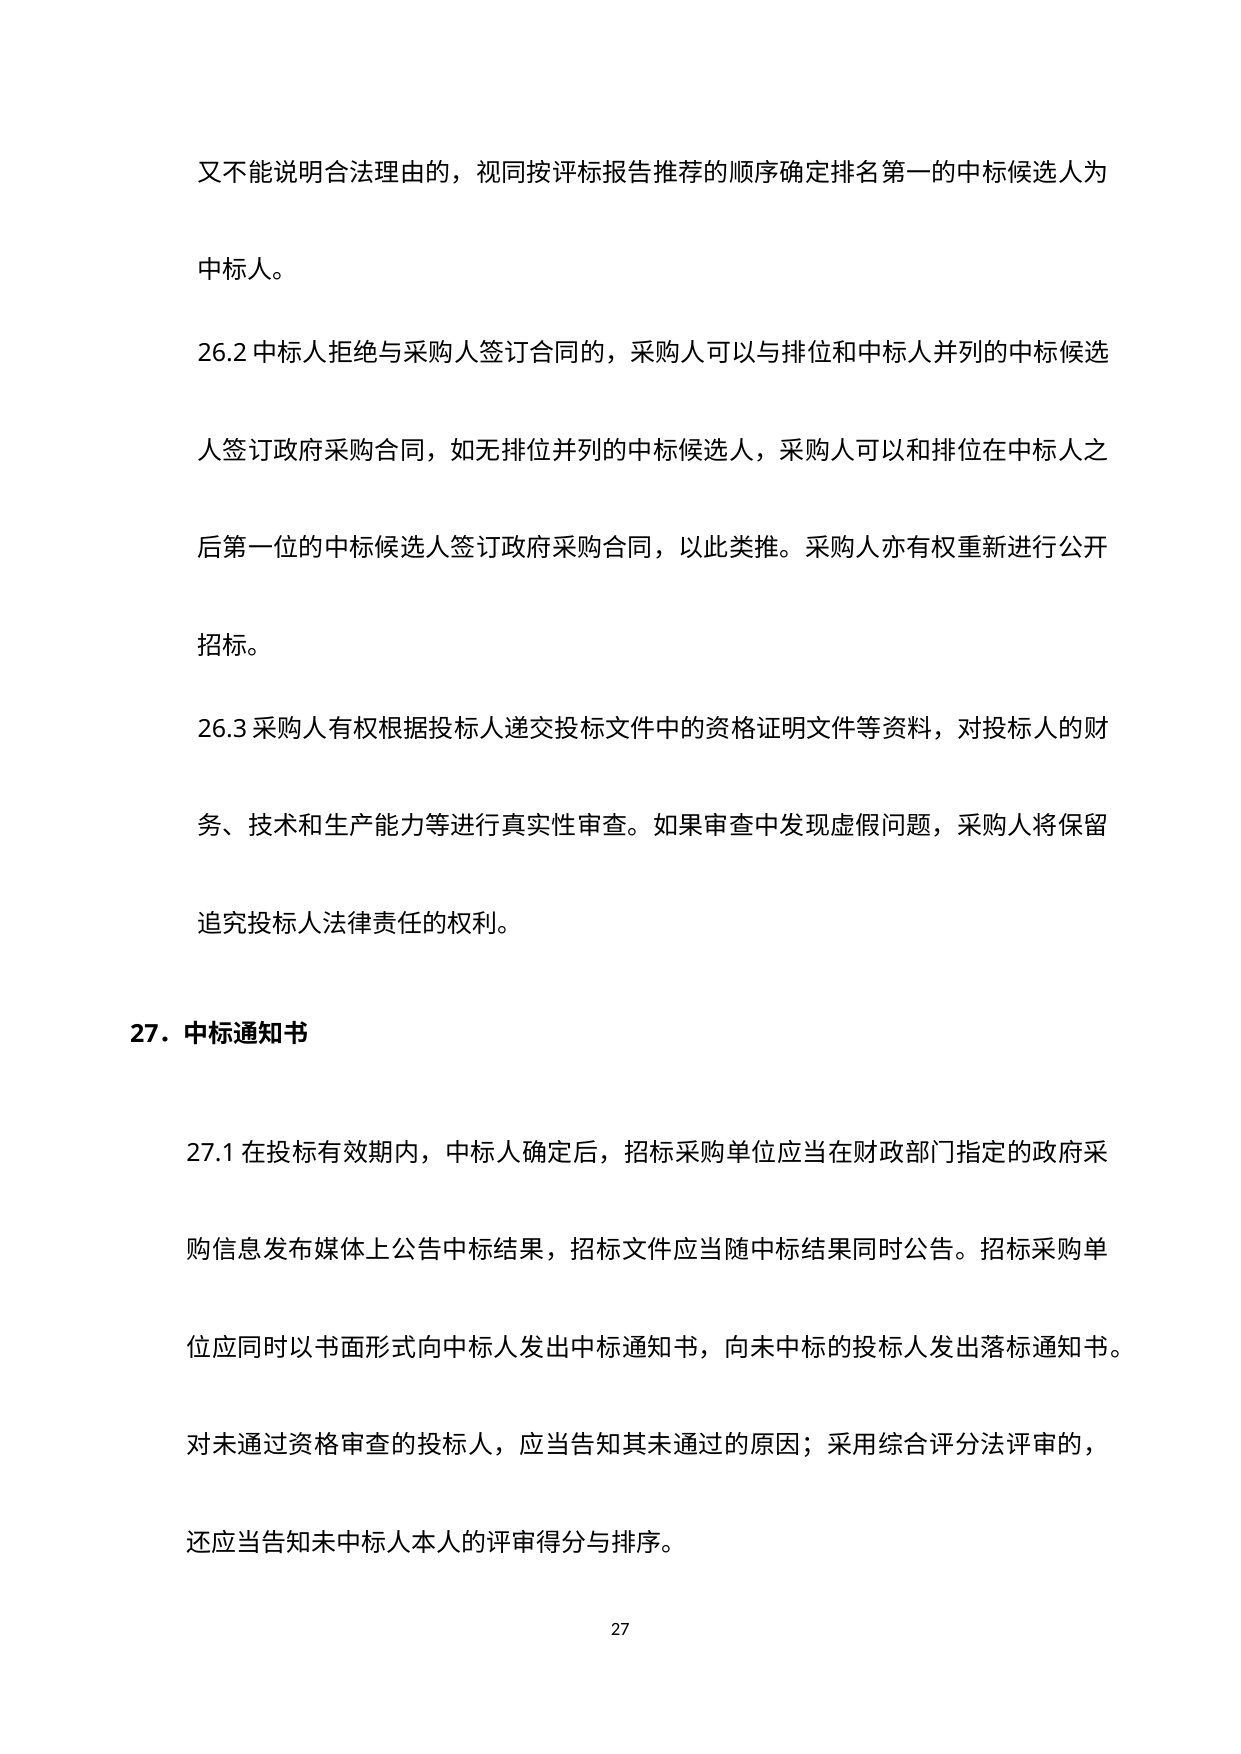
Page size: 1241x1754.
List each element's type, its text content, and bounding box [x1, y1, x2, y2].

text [197, 138, 1110, 300]
text 27.1在投标有效期内，中标人确定后，招标采购单位应当在财政部门指定的政府采购信息发布媒体上公告中标结果，招标文件应当随中标结果同时公告。招标采购单位应同时以书面形式向中标人发出中标通知书，向未中标的投标人发出落标通知书。对未通过资格审查的投标人，应当告知其未通过的原因；采用综合评分法评审的，还应当告知未中标人本人的评审得分与排序。 [186, 1118, 1110, 1573]
text 26.3采购人有权根据投标人递交投标文件中的资格证明文件等资料，对投标人的财务、技术和生产能力等进行真实性审查。如果审查中发现虚假问题，采购人将保留追究投标人法律责任的权利。 [197, 694, 1110, 954]
text 26.2中标人拒绝与采购人签订合同的，采购人可以与排位和中标人并列的中标候选人签订政府采购合同，如无排位并列的中标候选人，采购人可以和排位在中标人之后第一位的中标候选人签订政府采购合同，以此类推。采购人亦有权重新进行公开招标。 [197, 318, 1110, 676]
subtitle 27．中标通知书 [130, 999, 1110, 1064]
